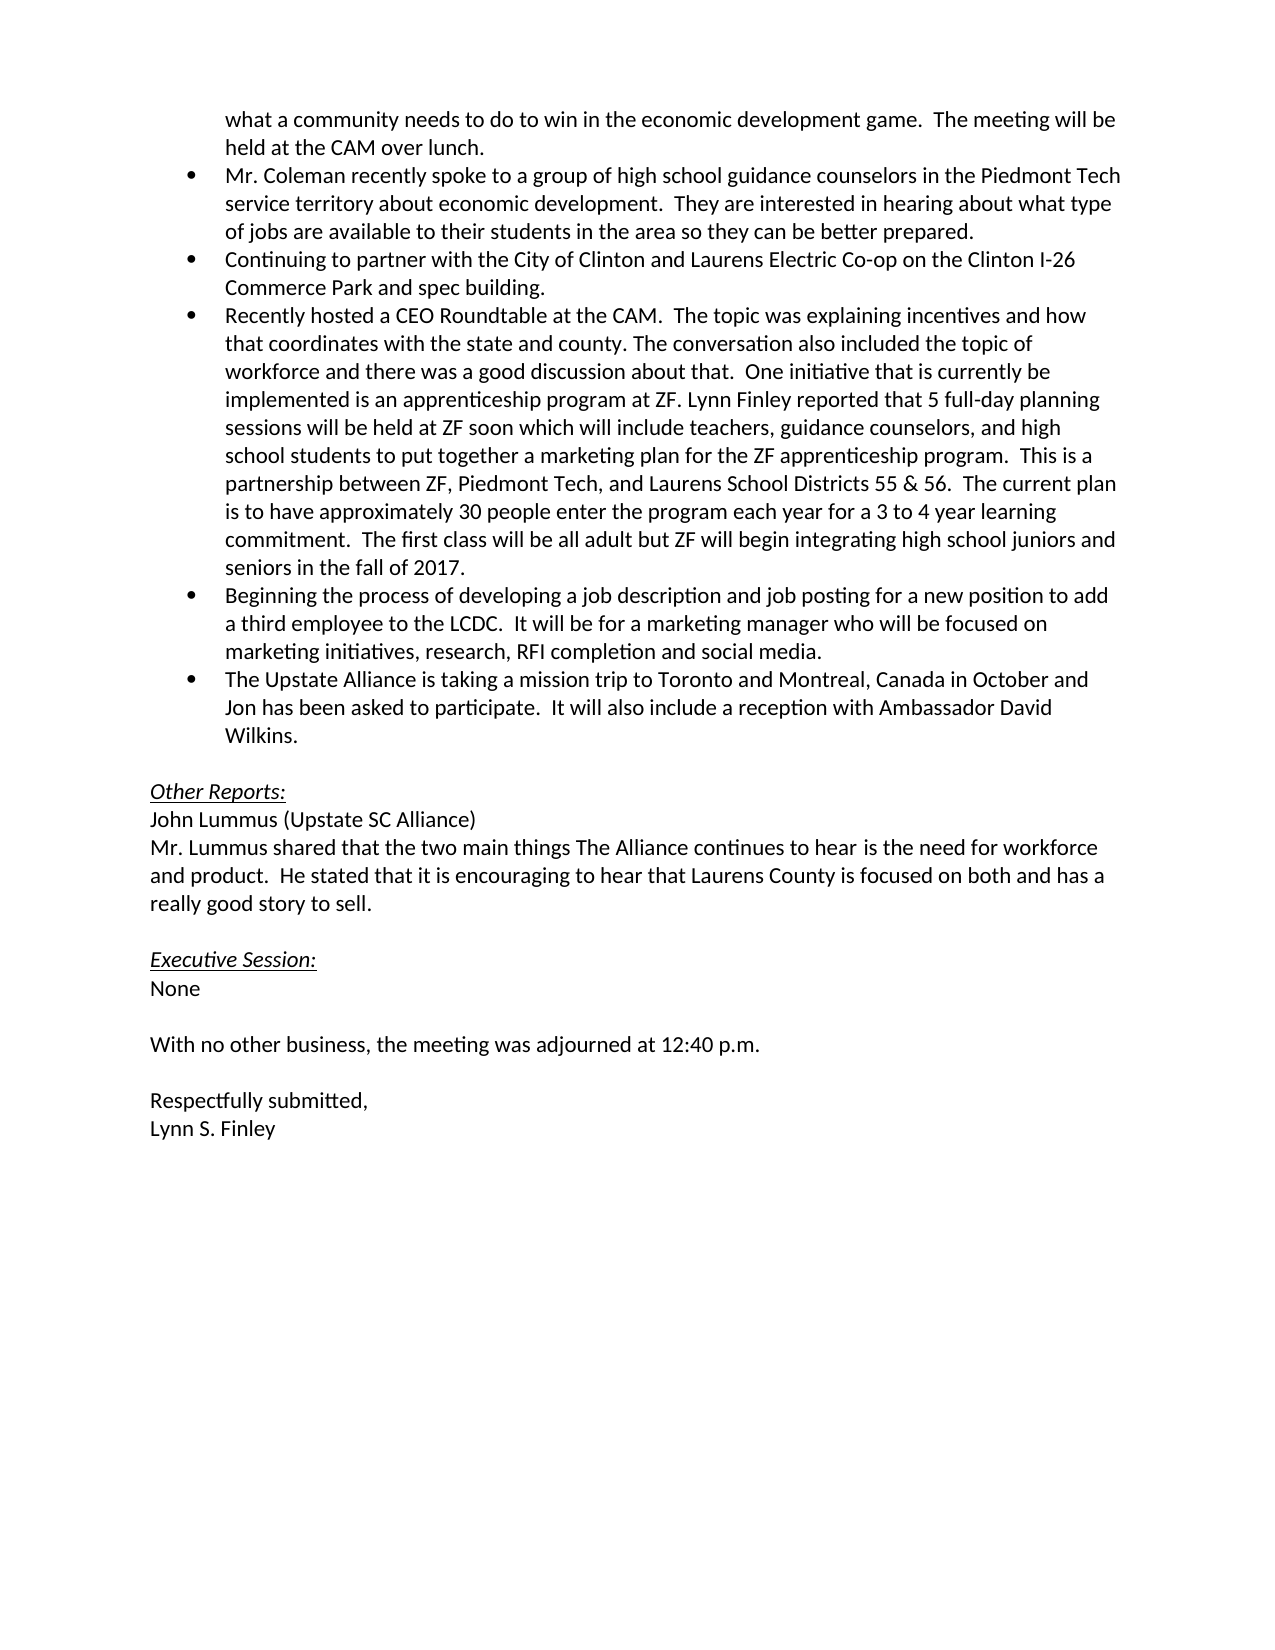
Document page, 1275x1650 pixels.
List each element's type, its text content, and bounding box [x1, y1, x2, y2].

text None [150, 974, 1125, 1002]
text Executive Session: [150, 946, 1125, 974]
list The Upstate Alliance is taking a mission trip to Toronto and Montreal, Canada in October and Jon has been asked to participate. It will also include a reception with Ambassador David Wilkins. [187, 665, 1125, 749]
text Lynn S. Finley [150, 1114, 1125, 1142]
text John Lummus (Upstate SC Alliance) [150, 806, 1125, 833]
list Continuing to partner with the City of Clinton and Laurens Electric Co-op on the Clinton I-26 Commerce Park and spec building. [187, 245, 1125, 301]
text Other Reports: [150, 777, 1125, 806]
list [187, 105, 1125, 161]
text Mr. Lummus shared that the two main things The Alliance continues to hear is the need for workforce and product. He stated that it is encouraging to hear that Laurens County is focused on both and has a really good story to sell. [150, 833, 1125, 918]
list Mr. Coleman recently spoke to a group of high school guidance counselors in the Piedmont Tech service territory about economic development. They are interested in hearing about what type of jobs are available to their students in the area so they can be better prepared. [187, 161, 1125, 245]
list Recently hosted a CEO Roundtable at the CAM. The topic was explaining incentives and how that coordinates with the state and county. The conversation also included the topic of workforce and there was a good discussion about that. One initiative that is currently be implemented is an apprenticeship program at ZF. Lynn Finley reported that 5 full-day planning sessions will be held at ZF soon which will include teachers, guidance counselors, and high school students to put together a marketing plan for the ZF apprenticeship program. This is a partnership between ZF, Piedmont Tech, and Laurens School Districts 55 & 56. The current plan is to have approximately 30 people enter the program each year for a 3 to 4 year learning commitment. The first class will be all adult but ZF will begin integrating high school juniors and seniors in the fall of 2017. [187, 301, 1125, 581]
list Beginning the process of developing a job description and job posting for a new position to add a third employee to the LCDC. It will be for a marketing manager who will be focused on marketing initiatives, research, RFI completion and social media. [187, 581, 1125, 665]
text Respectfully submitted, [150, 1086, 1125, 1114]
text With no other business, the meeting was adjourned at 12:40 p.m. [150, 1030, 1125, 1058]
